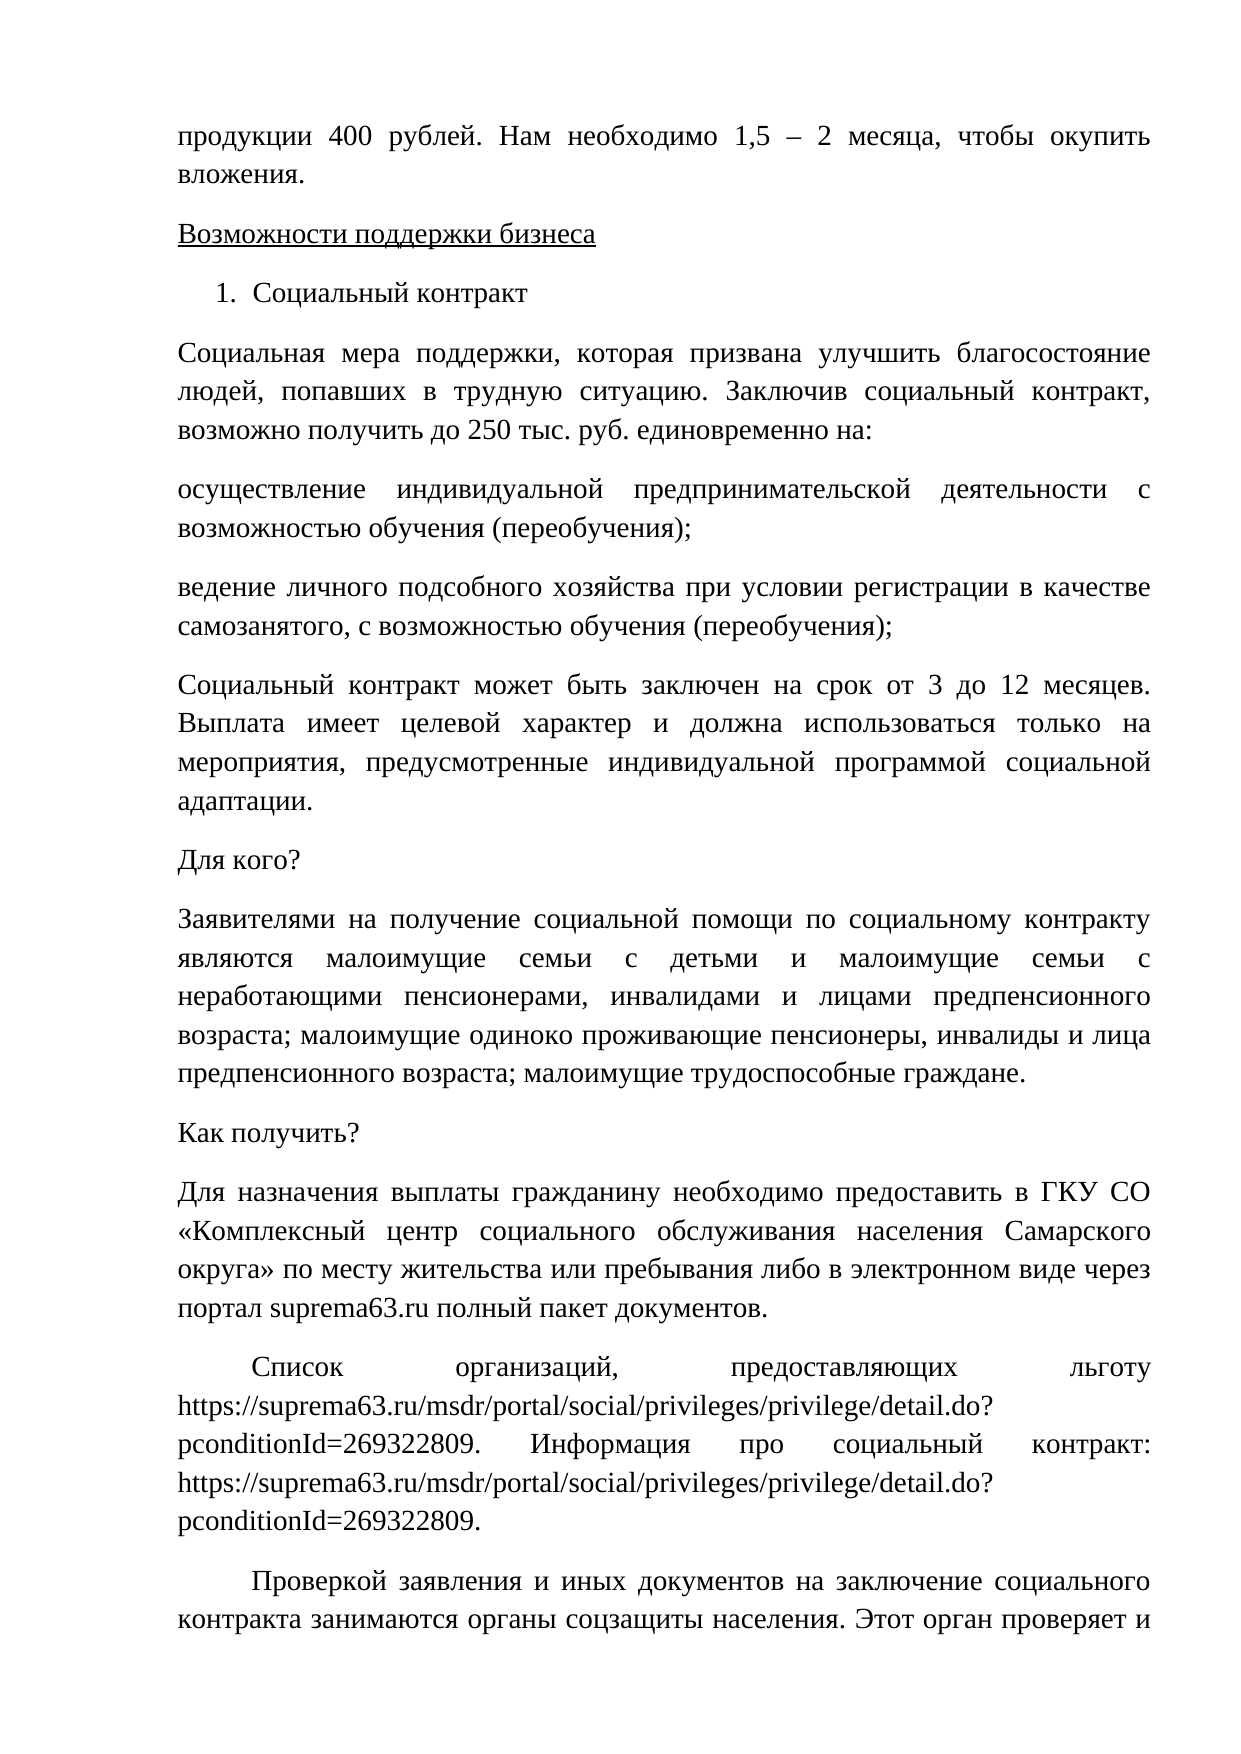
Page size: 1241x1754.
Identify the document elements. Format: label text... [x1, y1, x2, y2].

text Для назначения выплаты гражданину необходимо предоставить в ГКУ СО «Комплексный центр социального обслуживания населения Самарского округа» по месту жительства или пребывания либо в электронном виде через портал suprema63.ru полный пакет документов. [177, 1174, 1152, 1323]
text осуществление индивидуальной предпринимательской деятельности с возможностью обучения (переобучения); [177, 471, 1152, 543]
text Для кого? [177, 842, 1152, 876]
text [177, 1563, 1152, 1635]
text Социальная мера поддержки, которая призвана улучшить благосостояние людей, попавших в трудную ситуацию. Заключив социальный контракт, возможно получить до 250 тыс. руб. единовременно на: [177, 335, 1152, 445]
text Возможности поддержки бизнеса [177, 216, 1152, 249]
text Список организаций, предоставляющих льготу https://suprema63.ru/msdr/portal/social/privileges/privilege/detail.do?pconditionId=269322809. Информация про социальный контракт: https://suprema63.ru/msdr/portal/social/privileges/privilege/detail.do?pconditionId=269322809. [177, 1349, 1152, 1537]
text Социальный контракт может быть заключен на срок от 3 до 12 месяцев. Выплата имеет целевой характер и должна использоваться только на мероприятия, предусмотренные индивидуальной программой социальной адаптации. [177, 667, 1152, 816]
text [177, 118, 1152, 190]
list Социальный контракт [215, 275, 1152, 309]
text ведение личного подсобного хозяйства при условии регистрации в качестве самозанятого, с возможностью обучения (переобучения); [177, 569, 1152, 641]
text Как получить? [177, 1115, 1152, 1148]
text Заявителями на получение социальной помощи по социальному контракту являются малоимущие семьи с детьми и малоимущие семьи с неработающими пенсионерами, инвалидами и лицами предпенсионного возраста; малоимущие одиноко проживающие пенсионеры, инвалиды и лица предпенсионного возраста; малоимущие трудоспособные граждане. [177, 901, 1152, 1089]
